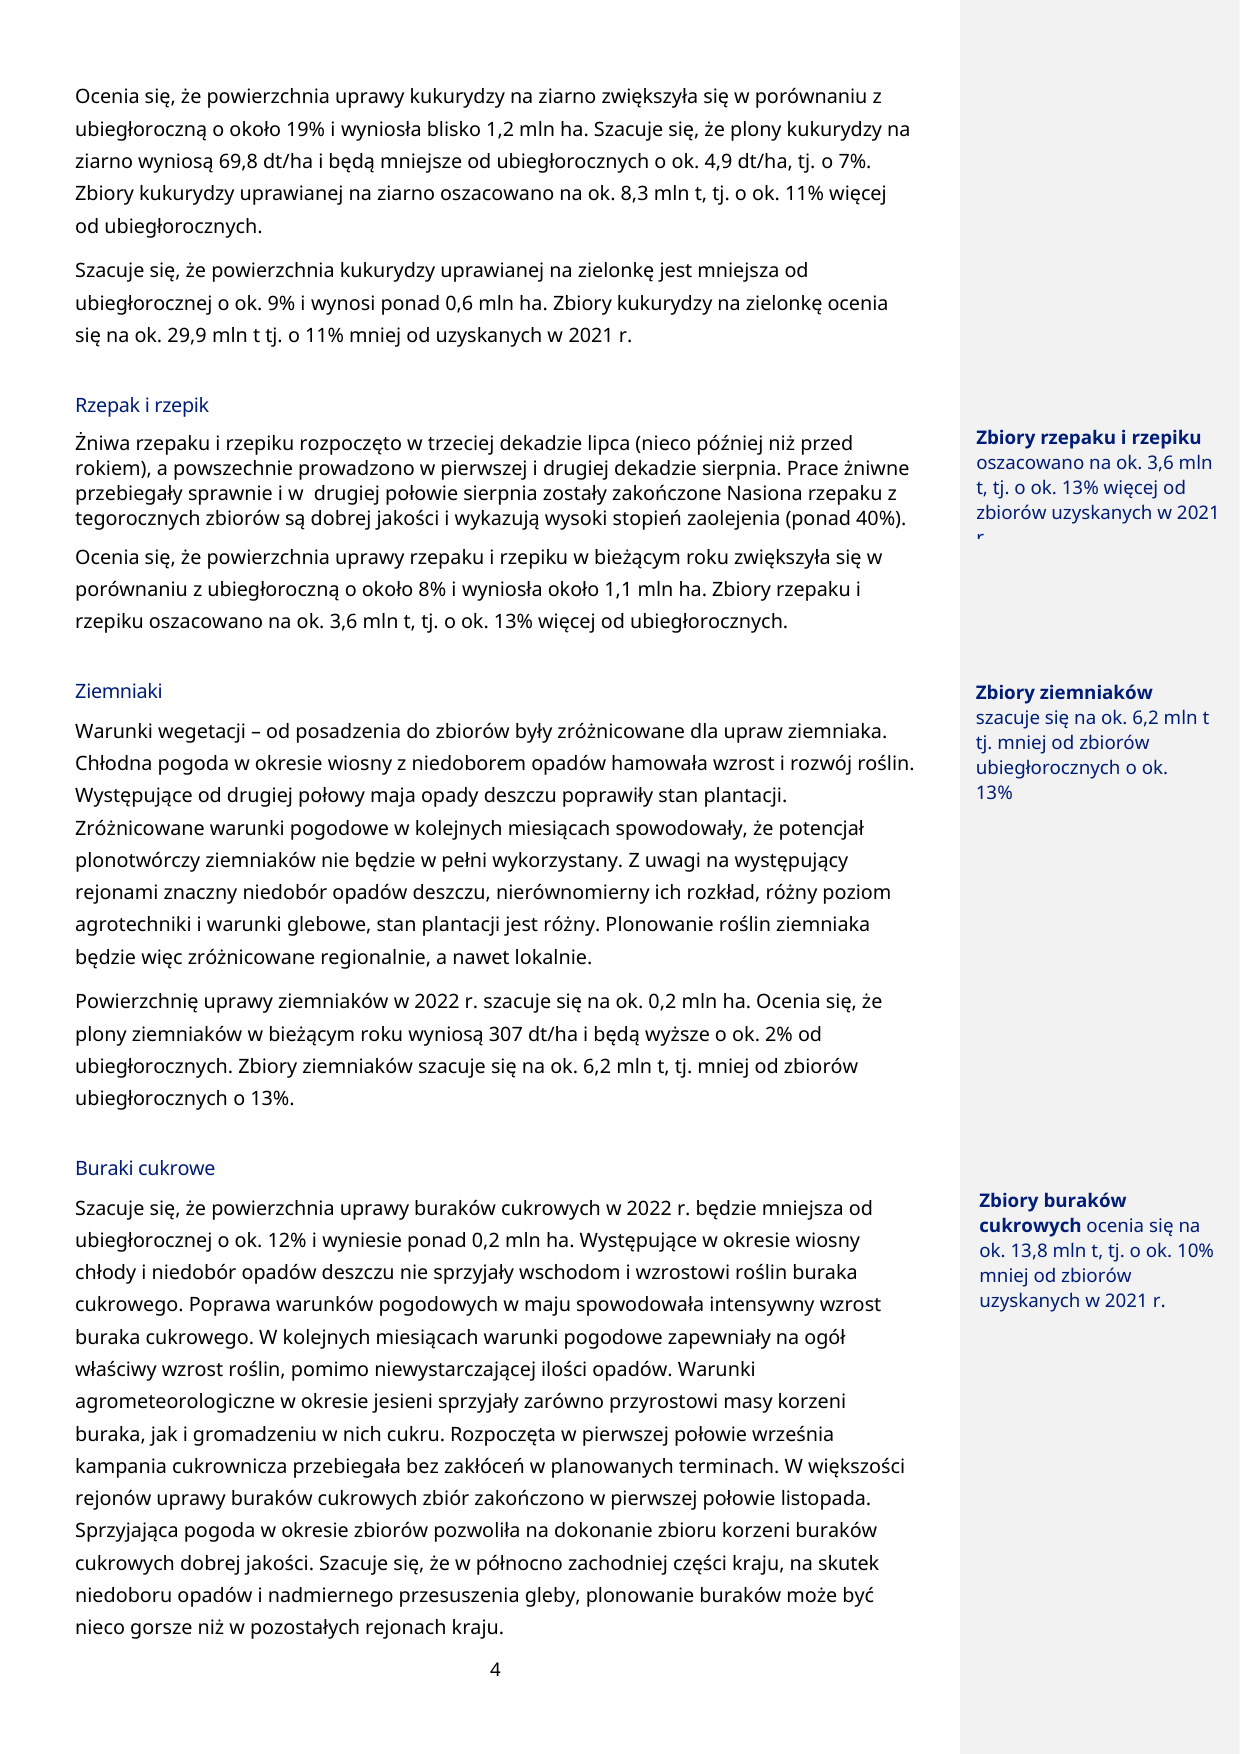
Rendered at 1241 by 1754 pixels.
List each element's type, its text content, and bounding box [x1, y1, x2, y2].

text Żniwa rzepaku i rzepiku rozpoczęto w trzeciej dekadzie lipca (nieco później niż przed rokiem), a powszechnie prowadzono w pierwszej i drugiej dekadzie sierpnia. Prace żniwne przebiegały sprawnie i w drugiej połowie sierpnia zostały zakończone Nasiona rzepaku z tegorocznych zbiorów są dobrej jakości i wykazują wysoki stopień zaolejenia (ponad 40%). [75, 431, 915, 531]
text Buraki cukrowe [75, 1154, 915, 1181]
text Ocenia się, że powierzchnia uprawy rzepaku i rzepiku w bieżącym roku zwiększyła się w porównaniu z ubiegłoroczną o około 8% i wyniosła około 1,1 mln ha. Zbiory rzepaku i rzepiku oszacowano na ok. 3,6 mln t, tj. o ok. 13% więcej od ubiegłorocznych. [75, 543, 915, 634]
text Ziemniaki [75, 677, 915, 704]
text Powierzchnię uprawy ziemniaków w 2022 r. szacuje się na ok. 0,2 mln ha. Ocenia się, że plony ziemniaków w bieżącym roku wyniosą 307 dt/ha i będą wyższe o ok. 2% od ubiegłorocznych. Zbiory ziemniaków szacuje się na ok. 6,2 mln t, tj. mniej od zbiorów ubiegłorocznych o 13%. [75, 988, 915, 1112]
text Szacuje się, że powierzchnia kukurydzy uprawianej na zielonkę jest mniejsza od ubiegłorocznej o ok. 9% i wynosi ponad 0,6 mln ha. Zbiory kukurydzy na zielonkę ocenia się na ok. 29,9 mln t tj. o 11% mniej od uzyskanych w 2021 r. [75, 257, 915, 348]
text Rzepak i rzepik [75, 391, 915, 418]
text Szacuje się, że powierzchnia uprawy buraków cukrowych w 2022 r. będzie mniejsza od ubiegłorocznej o ok. 12% i wyniesie ponad 0,2 mln ha. Występujące w okresie wiosny chłody i niedobór opadów deszczu nie sprzyjały wschodom i wzrostowi roślin buraka cukrowego. Poprawa warunków pogodowych w maju spowodowała intensywny wzrost buraka cukrowego. W kolejnych miesiącach warunki pogodowe zapewniały na ogół właściwy wzrost roślin, pomimo niewystarczającej ilości opadów. Warunki agrometeorologiczne w okresie jesieni sprzyjały zarówno przyrostowi masy korzeni buraka, jak i gromadzeniu w nich cukru. Rozpoczęta w pierwszej połowie września kampania cukrownicza przebiegała bez zakłóceń w planowanych terminach. W większości rejonów uprawy buraków cukrowych zbiór zakończono w pierwszej połowie listopada. Sprzyjająca pogoda w okresie zbiorów pozwoliła na dokonanie zbioru korzeni buraków cukrowych dobrej jakości. Szacuje się, że w północno zachodniej części kraju, na skutek niedoboru opadów i nadmiernego przesuszenia gleby, plonowanie buraków może być nieco gorsze niż w pozostałych rejonach kraju. [75, 1194, 915, 1641]
text Warunki wegetacji – od posadzenia do zbiorów były zróżnicowane dla upraw ziemniaka. Chłodna pogoda w okresie wiosny z niedoborem opadów hamowała wzrost i rozwój roślin. Występujące od drugiej połowy maja opady deszczu poprawiły stan plantacji. Zróżnicowane warunki pogodowe w kolejnych miesiącach spowodowały, że potencjał plonotwórczy ziemniaków nie będzie w pełni wykorzystany. Z uwagi na występujący rejonami znaczny niedobór opadów deszczu, nierównomierny ich rozkład, różny poziom agrotechniki i warunki glebowe, stan plantacji jest różny. Plonowanie roślin ziemniaka będzie więc zróżnicowane regionalnie, a nawet lokalnie. [75, 717, 915, 970]
text Ocenia się, że powierzchnia uprawy kukurydzy na ziarno zwiększyła się w porównaniu z ubiegłoroczną o około 19% i wyniosła blisko 1,2 mln ha. Szacuje się, że plony kukurydzy na ziarno wyniosą 69,8 dt/ha i będą mniejsze od ubiegłorocznych o ok. 4,9 dt/ha, tj. o 7%. Zbiory kukurydzy uprawianej na ziarno oszacowano na ok. 8,3 mln t, tj. o ok. 11% więcej od ubiegłorocznych. [75, 83, 915, 239]
